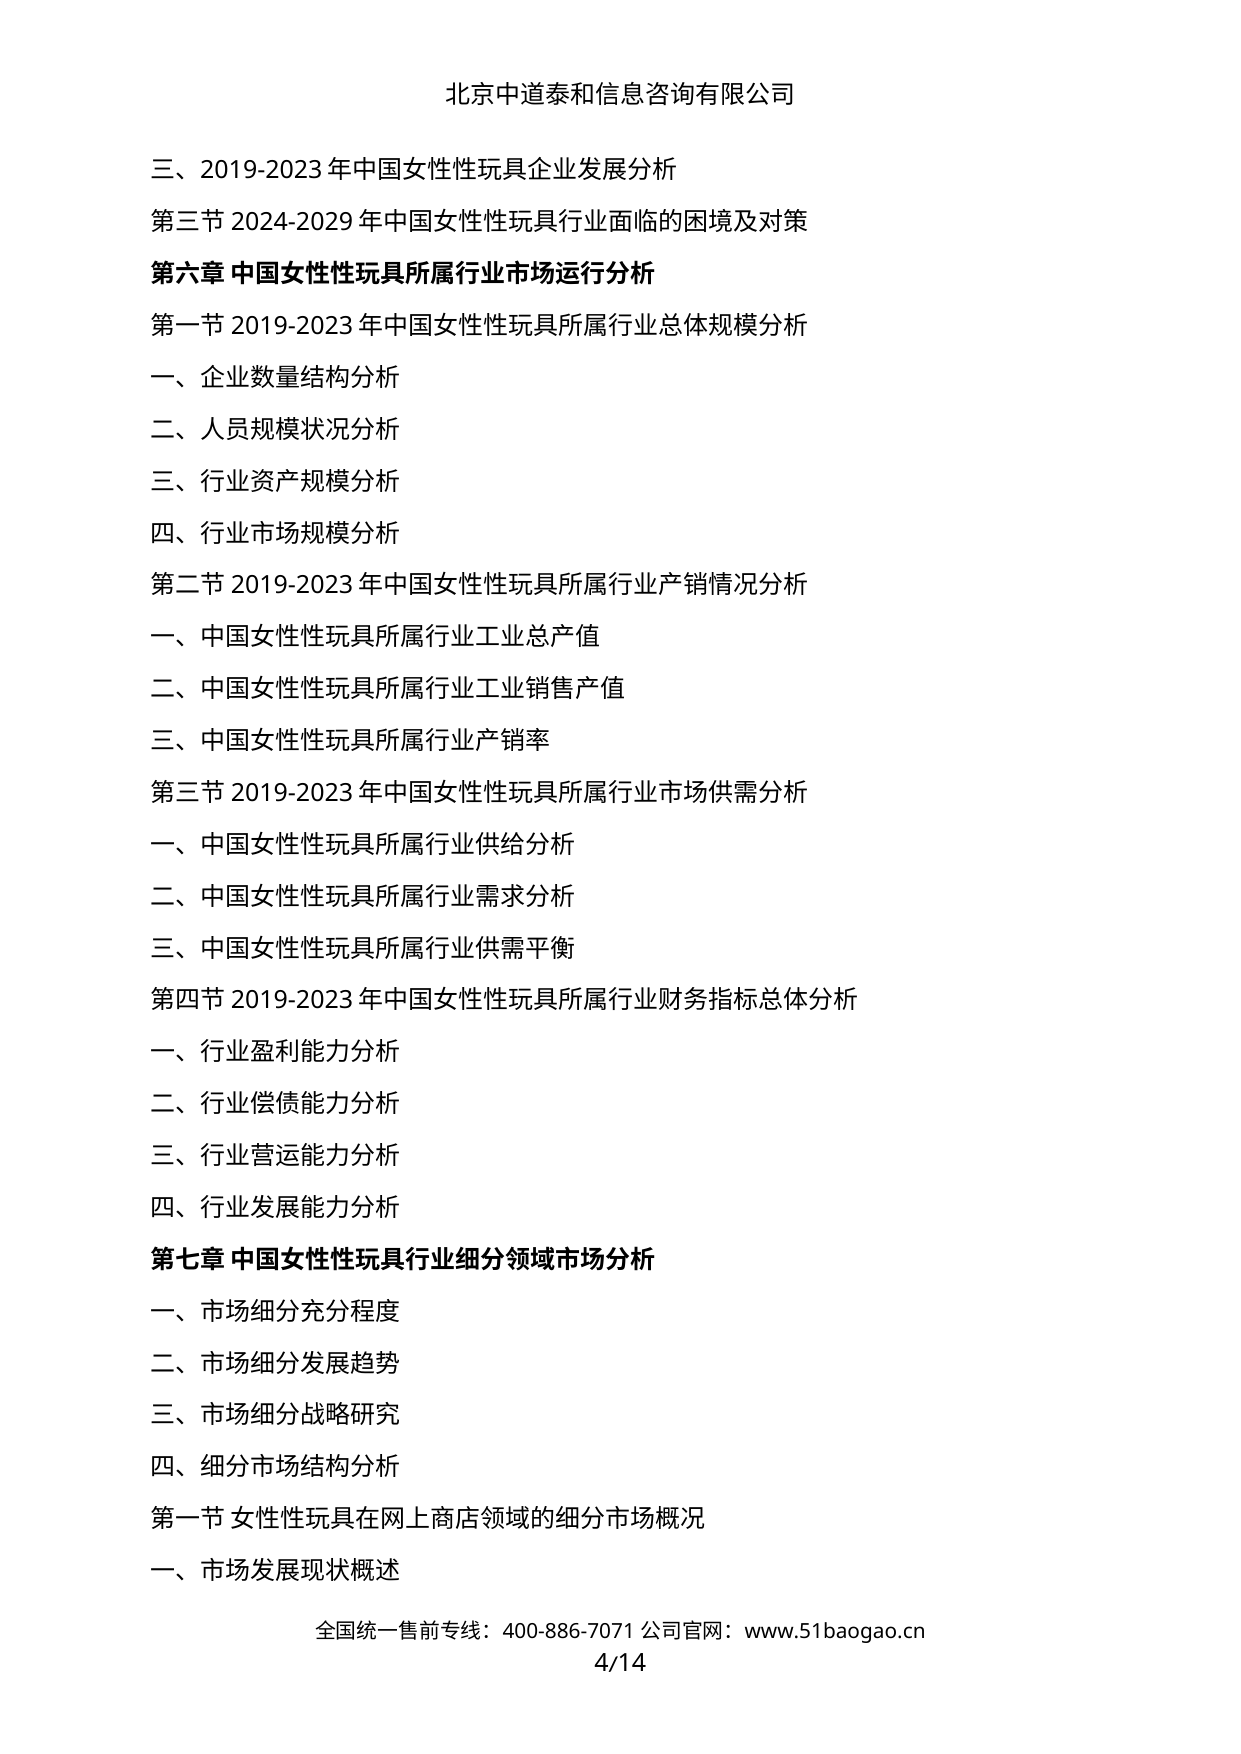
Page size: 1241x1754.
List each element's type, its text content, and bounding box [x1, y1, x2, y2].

text 第二节 2019-2023年中国女性性玩具所属行业产销情况分析 [150, 565, 1090, 601]
text 第三节 2024-2029年中国女性性玩具行业面临的困境及对策 [150, 202, 1090, 238]
text 第四节 2019-2023年中国女性性玩具所属行业财务指标总体分析 [150, 980, 1090, 1016]
text 二、中国女性性玩具所属行业工业销售产值 [150, 669, 1090, 705]
text 三、中国女性性玩具所属行业产销率 [150, 721, 1090, 757]
text 一、市场发展现状概述 [150, 1551, 1090, 1587]
text 二、人员规模状况分析 [150, 409, 1090, 446]
text 第三节 2019-2023年中国女性性玩具所属行业市场供需分析 [150, 772, 1090, 809]
text 四、细分市场结构分析 [150, 1447, 1090, 1483]
text 三、中国女性性玩具所属行业供需平衡 [150, 928, 1090, 964]
text 三、行业资产规模分析 [150, 461, 1090, 497]
text 二、中国女性性玩具所属行业需求分析 [150, 876, 1090, 912]
text 三、市场细分战略研究 [150, 1395, 1090, 1431]
text 二、市场细分发展趋势 [150, 1343, 1090, 1379]
text 第一节 2019-2023年中国女性性玩具所属行业总体规模分析 [150, 306, 1090, 342]
text 三、2019-2023年中国女性性玩具企业发展分析 [150, 150, 1090, 186]
text 第六章 中国女性性玩具所属行业市场运行分析 [150, 254, 1090, 290]
text 一、中国女性性玩具所属行业供给分析 [150, 824, 1090, 861]
text 一、市场细分充分程度 [150, 1291, 1090, 1327]
text 四、行业发展能力分析 [150, 1187, 1090, 1224]
text 一、行业盈利能力分析 [150, 1032, 1090, 1068]
text 二、行业偿债能力分析 [150, 1084, 1090, 1120]
text 三、行业营运能力分析 [150, 1136, 1090, 1172]
text 第一节 女性性玩具在网上商店领域的细分市场概况 [150, 1499, 1090, 1535]
text 一、企业数量结构分析 [150, 357, 1090, 394]
text 第七章 中国女性性玩具行业细分领域市场分析 [150, 1239, 1090, 1276]
text 一、中国女性性玩具所属行业工业总产值 [150, 617, 1090, 653]
text 四、行业市场规模分析 [150, 513, 1090, 549]
